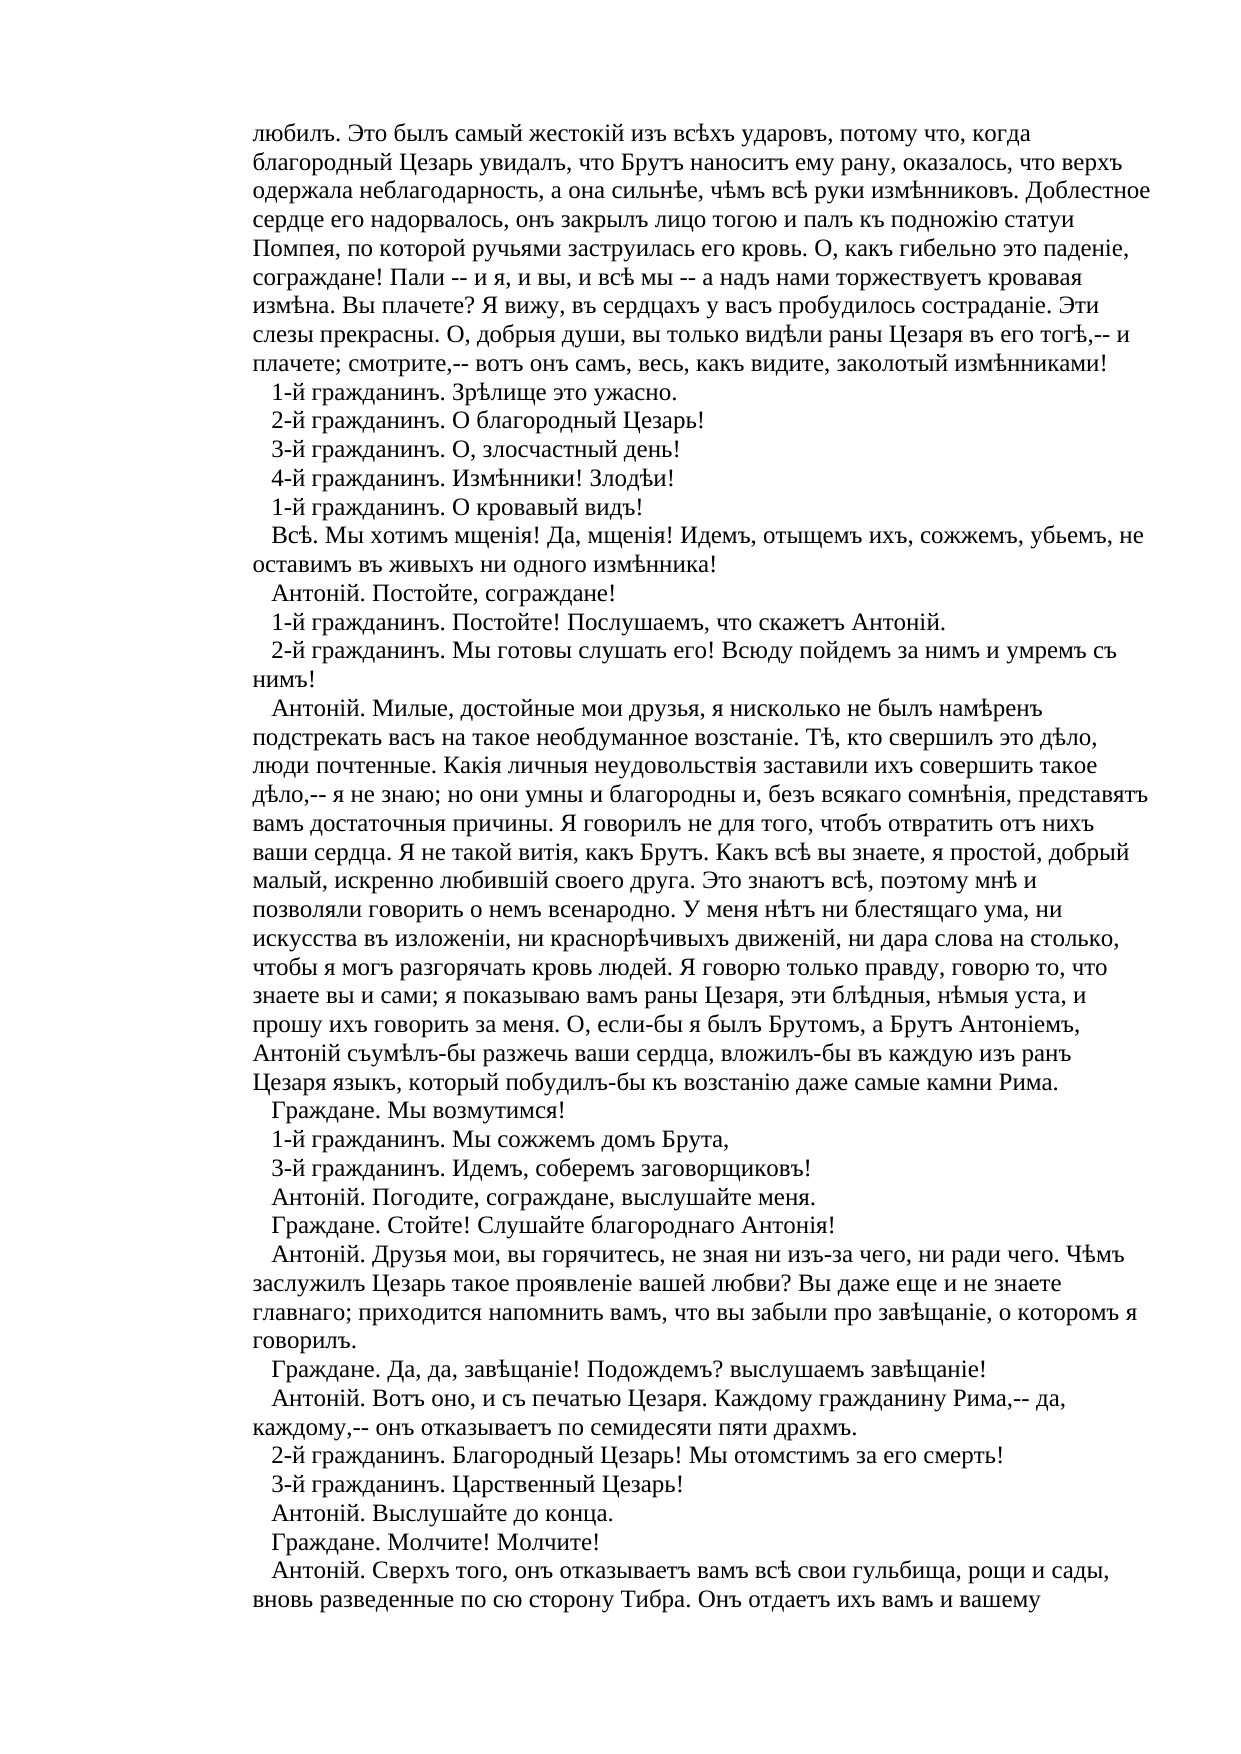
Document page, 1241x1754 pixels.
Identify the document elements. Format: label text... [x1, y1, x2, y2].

text Антоній. Выслушайте до конца. [252, 1498, 1152, 1527]
text 2-й гражданинъ. Благородный Цезарь! Мы отомстимъ за его смерть! [252, 1441, 1152, 1469]
text Антоній. Вотъ оно, и съ печатью Цезаря. Каждому гражданину Рима,-- да, каждому,-- онъ отказываетъ по семидесяти пяти драхмъ. [252, 1383, 1152, 1441]
text 1-й гражданинъ. Зрѣлище это ужасно. [252, 377, 1152, 406]
text Антоній. Милые, достойные мои друзья, я нисколько не былъ намѣренъ подстрекать васъ на такое необдуманное возстаніе. Тѣ, кто свершилъ это дѣло, люди почтенные. Какія личныя неудовольствія заставили ихъ совершить такое дѣло,-- я не знаю; но они умны и благородны и, безъ всякаго сомнѣнія, представятъ вамъ достаточныя причины. Я говорилъ не для того, чтобъ отвратить отъ нихъ ваши сердца. Я не такой витія, какъ Брутъ. Какъ всѣ вы знаете, я простой, добрый малый, искренно любившій своего друга. Это знаютъ всѣ, поэтому мнѣ и позволяли говорить о немъ всенародно. У меня нѣтъ ни блестящаго ума, ни искусства въ изложеніи, ни краснорѣчивыхъ движеній, ни дара слова на столько, чтобы я могъ разгорячать кровь людей. Я говорю только правду, говорю то, что знаете вы и сами; я показываю вамъ раны Цезаря, эти блѣдныя, нѣмыя уста, и прошу ихъ говорить за меня. О, если-бы я былъ Брутомъ, а Брутъ Антоніемъ, Антоній съумѣлъ-бы разжечь ваши сердца, вложилъ-бы въ каждую изъ ранъ Цезаря языкъ, который побудилъ-бы къ возстанію даже самые камни Рима. [252, 693, 1152, 1096]
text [252, 118, 1152, 377]
text 3-й гражданинъ. О, злосчастный день! [252, 434, 1152, 463]
text Всѣ. Мы хотимъ мщенія! Да, мщенія! Идемъ, отыщемъ ихъ, сожжемъ, убьемъ, не оставимъ въ живыхъ ни одного измѣнника! [252, 521, 1152, 578]
text 1-й гражданинъ. Постойте! Послушаемъ, что скажетъ Антоній. [252, 607, 1152, 636]
text 3-й гражданинъ. Царственный Цезарь! [252, 1469, 1152, 1498]
text Антоній. Друзья мои, вы горячитесь, не зная ни изъ-за чего, ни ради чего. Чѣмъ заслужилъ Цезарь такое проявленіе вашей любви? Вы даже еще и не знаете главнаго; приходится напомнить вамъ, что вы забыли про завѣщаніе, о которомъ я говорилъ. [252, 1239, 1152, 1354]
text Граждане. Мы возмутимся! [252, 1096, 1152, 1124]
text 1-й гражданинъ. О кровавый видъ! [252, 492, 1152, 521]
text Антоній. Постойте, сограждане! [252, 578, 1152, 607]
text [252, 1556, 1152, 1613]
text Граждане. Да, да, завѣщаніе! Подождемъ? выслушаемъ завѣщаніе! [252, 1354, 1152, 1383]
text 2-й гражданинъ. Мы готовы слушать его! Всюду пойдемъ за нимъ и умремъ съ нимъ! [252, 636, 1152, 693]
text Антоній. Погодите, сограждане, выслушайте меня. [252, 1182, 1152, 1211]
text Граждане. Стойте! Слушайте благороднаго Антонія! [252, 1211, 1152, 1239]
text 3-й гражданинъ. Идемъ, соберемъ заговорщиковъ! [252, 1153, 1152, 1182]
text 1-й гражданинъ. Мы сожжемъ домъ Брута, [252, 1124, 1152, 1153]
text 2-й гражданинъ. О благородный Цезарь! [252, 406, 1152, 434]
text Граждане. Молчите! Молчите! [252, 1527, 1152, 1556]
text 4-й гражданинъ. Измѣнники! Злодѣи! [252, 463, 1152, 492]
